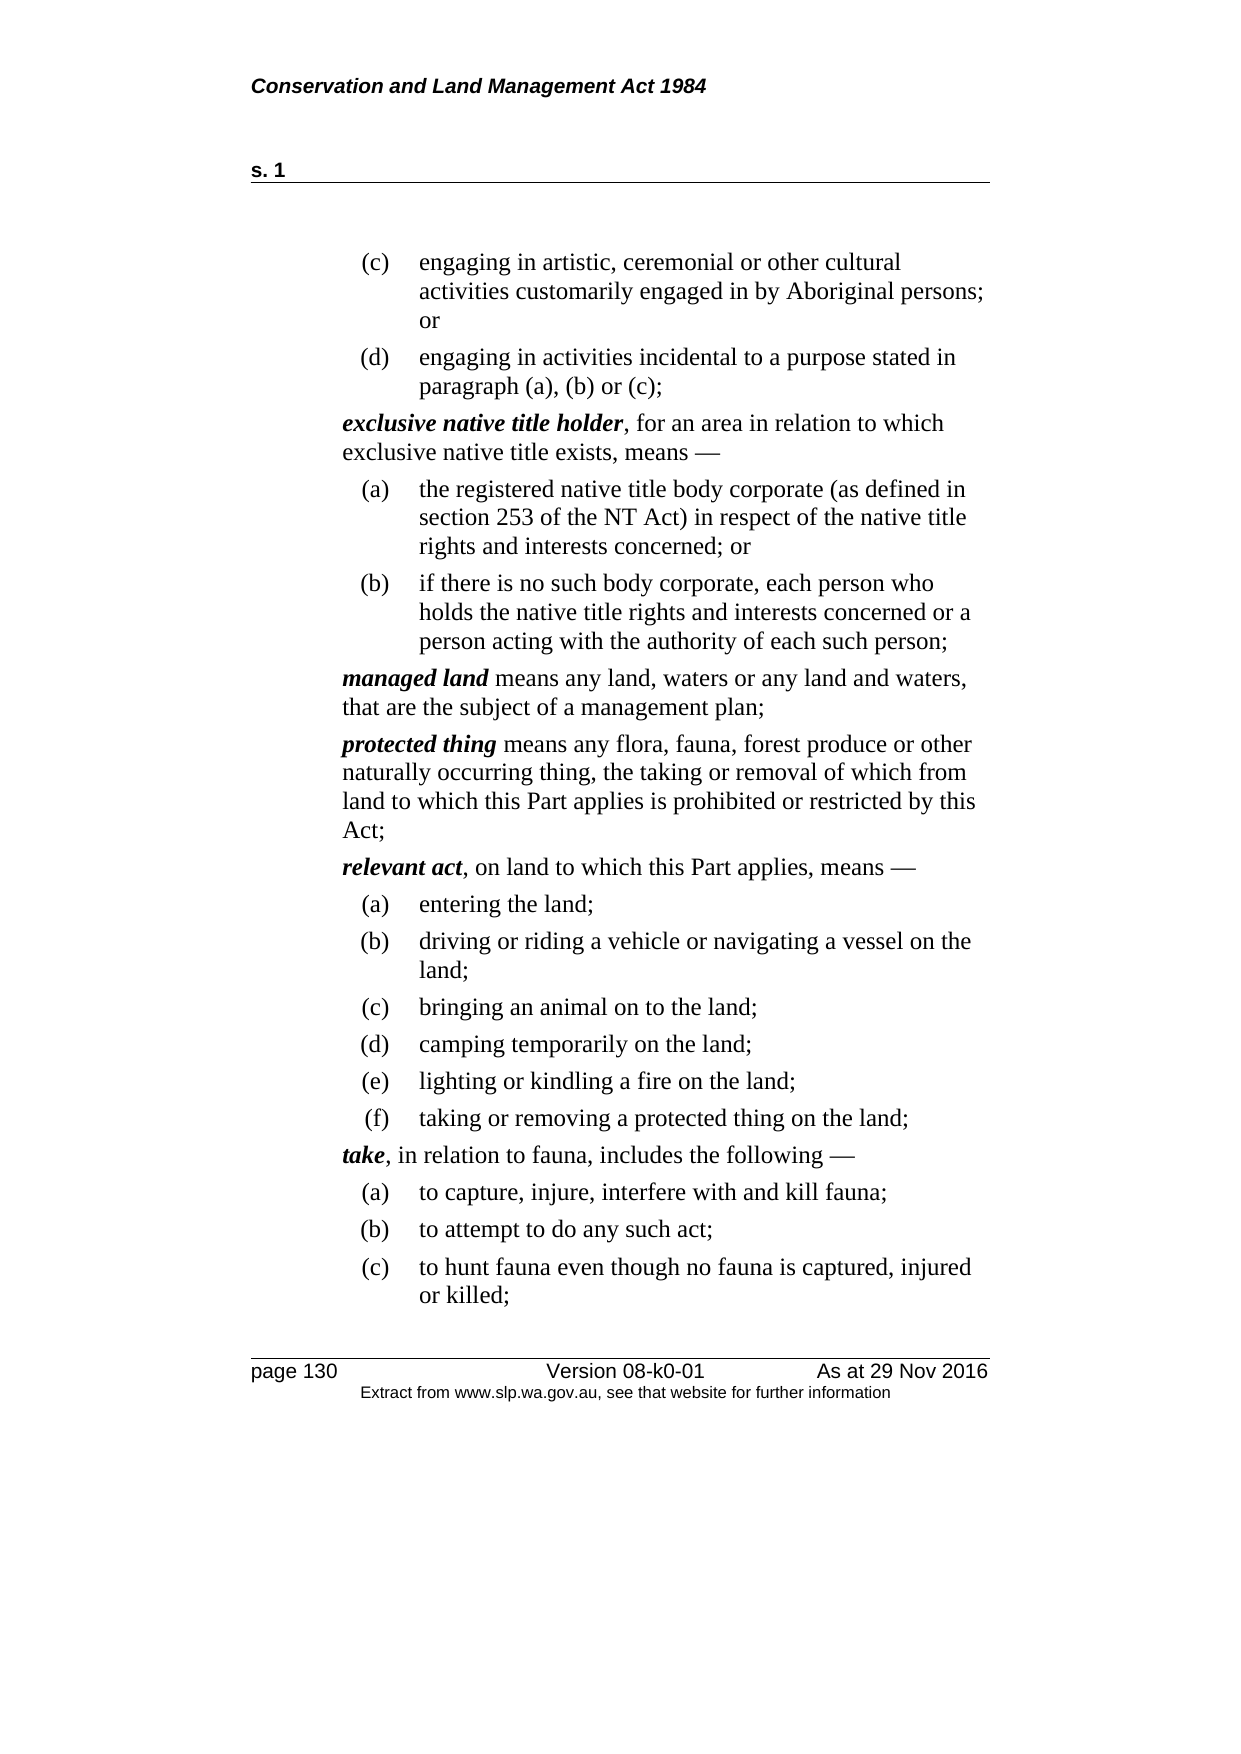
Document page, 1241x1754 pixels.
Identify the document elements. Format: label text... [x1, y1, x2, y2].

text (e) lighting or kindling a fire on the land; [251, 1066, 990, 1095]
text (b) to attempt to do any such act; [251, 1214, 990, 1243]
text (d) engaging in activities incidental to a purpose stated in paragraph (a), (b) or (c); [251, 342, 990, 399]
text take, in relation to fauna, includes the following — [251, 1140, 990, 1169]
text (b) if there is no such body corporate, each person who holds the native title rights and interests concerned or a person acting with the authority of each such person; [251, 568, 990, 654]
text (a) to capture, injure, interfere with and kill fauna; [251, 1177, 990, 1206]
text (a) the registered native title body corporate (as defined in section 253 of the NT Act) in respect of the native title rights and interests concerned; or [251, 474, 990, 560]
text (a) entering the land; [251, 889, 990, 918]
text exclusive native title holder, for an area in relation to which exclusive native title exists, means — [251, 408, 990, 465]
text managed land means any land, waters or any land and waters, that are the subject of a management plan; [251, 663, 990, 720]
text (c) bringing an animal on to the land; [251, 992, 990, 1021]
text (f) taking or removing a protected thing on the land; [251, 1103, 990, 1132]
text (c) to hunt fauna even though no fauna is captured, injured or killed; [251, 1252, 990, 1309]
text relevant act, on land to which this Part applies, means — [251, 852, 990, 881]
text (c) engaging in artistic, ceremonial or other cultural activities customarily engaged in by Aboriginal persons; or [251, 247, 990, 334]
text protected thing means any flora, fauna, forest produce or other naturally occurring thing, the taking or removal of which from land to which this Part applies is prohibited or restricted by this Act; [251, 729, 990, 844]
text (b) driving or riding a vehicle or navigating a vessel on the land; [251, 926, 990, 984]
text (d) camping temporarily on the land; [251, 1029, 990, 1058]
